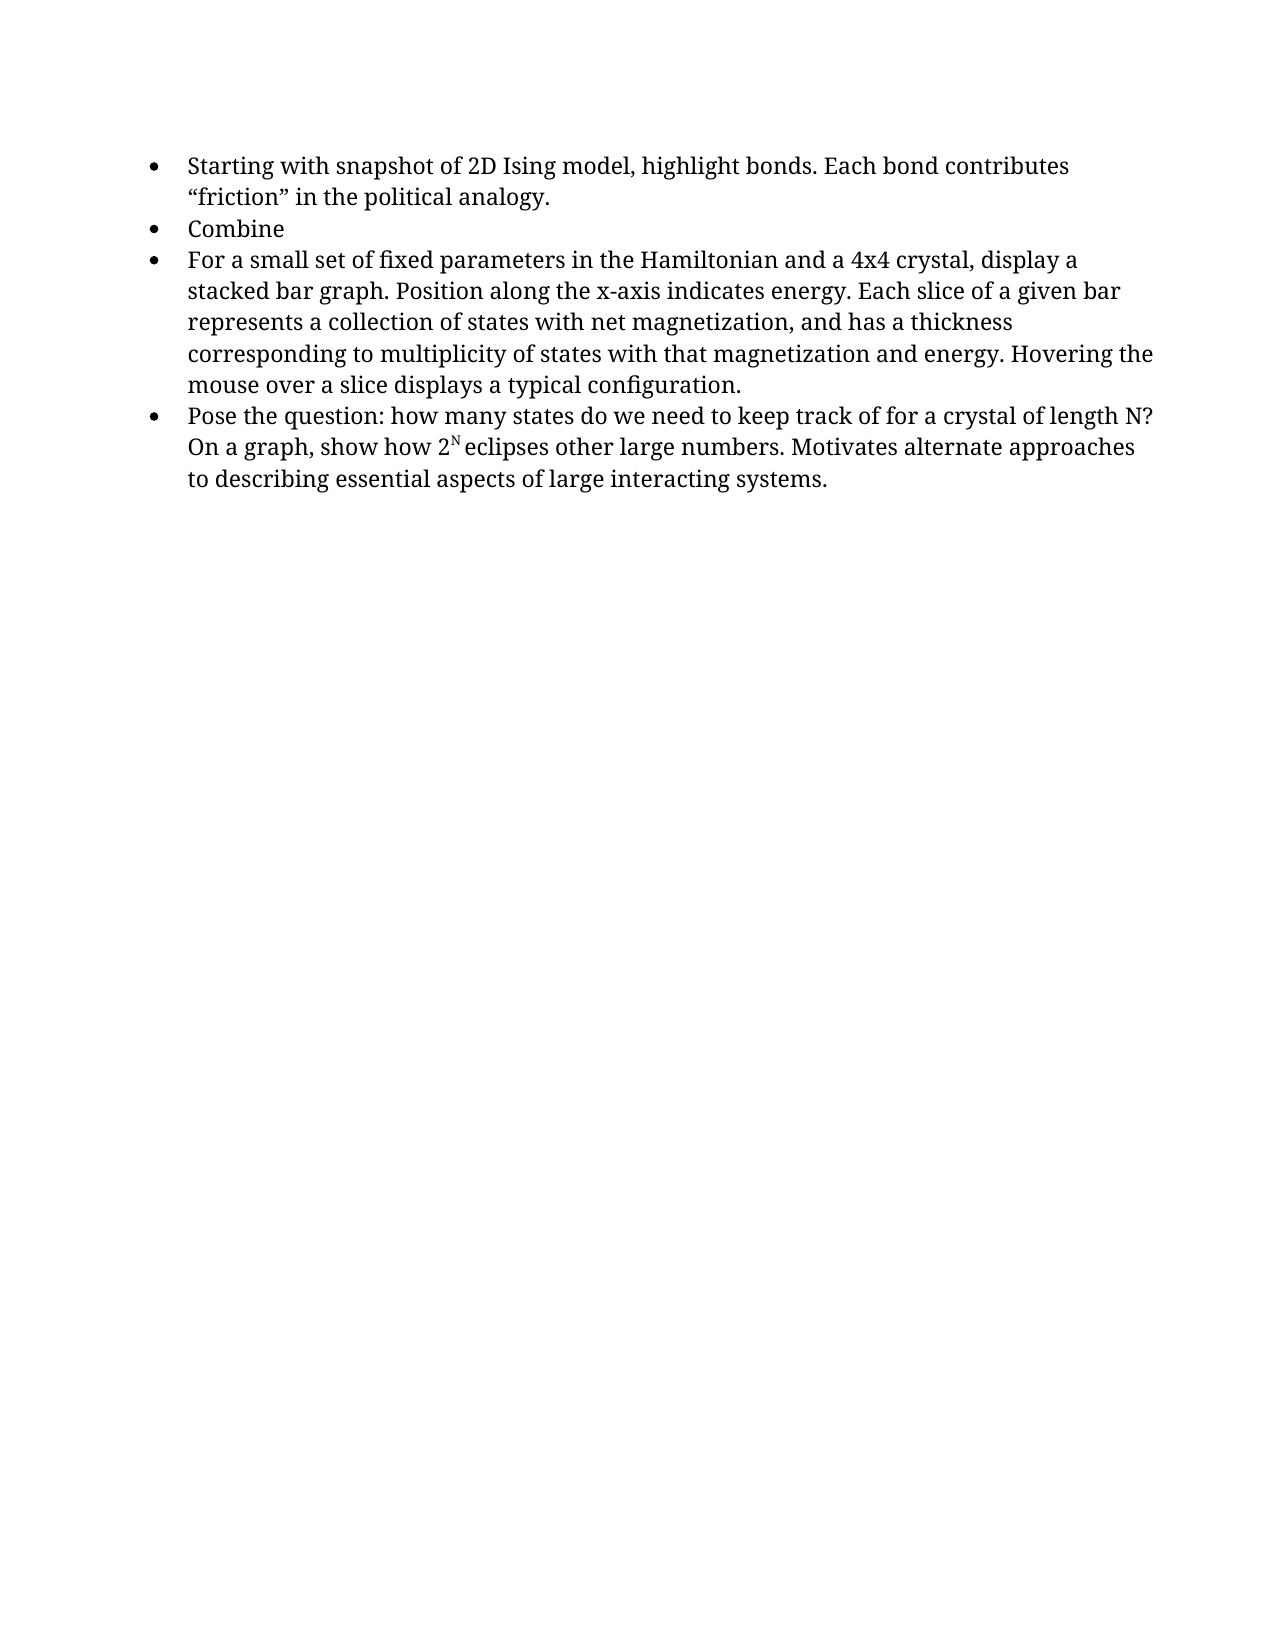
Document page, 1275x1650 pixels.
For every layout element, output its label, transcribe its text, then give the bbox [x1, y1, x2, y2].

list Starting with snapshot of 2D Ising model, highlight bonds. Each bond contributes “friction” in the political analogy. [150, 150, 1162, 212]
list For a small set of fixed parameters in the Hamiltonian and a 4x4 crystal, display a stacked bar graph. Position along the x-axis indicates energy. Each slice of a given bar represents a collection of states with net magnetization, and has a thickness corresponding to multiplicity of states with that magnetization and energy. Hovering the mouse over a slice displays a typical configuration. [150, 244, 1162, 400]
list Combine [150, 212, 1162, 244]
list Pose the question: how many states do we need to keep track of for a crystal of length N? On a graph, show how 2N eclipses other large numbers. Motivates alternate approaches to describing essential aspects of large interacting systems. [150, 400, 1162, 494]
